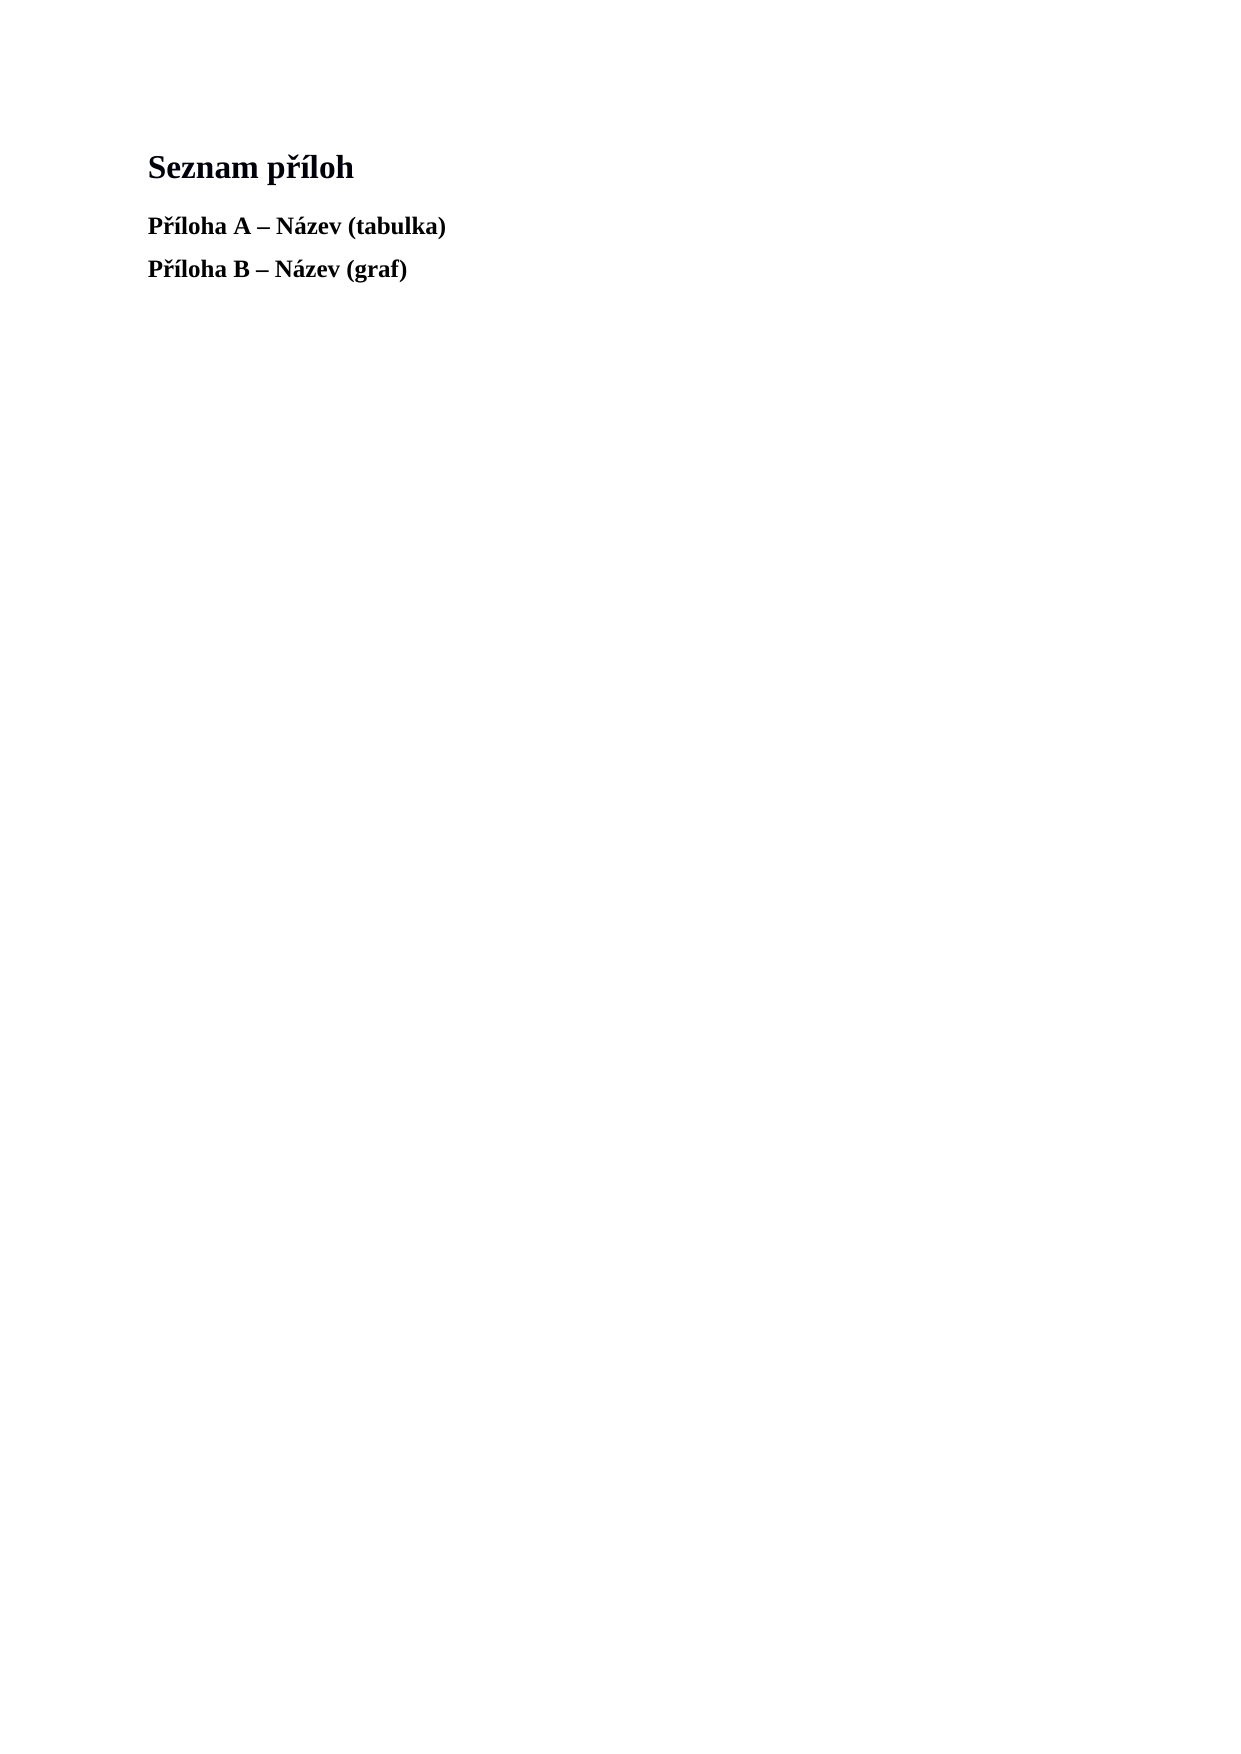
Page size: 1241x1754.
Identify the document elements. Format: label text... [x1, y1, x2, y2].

text Příloha A – Název (tabulka) [148, 211, 1093, 240]
text Příloha B – Název (graf) [148, 254, 1093, 283]
text Seznam příloh [148, 148, 1093, 186]
